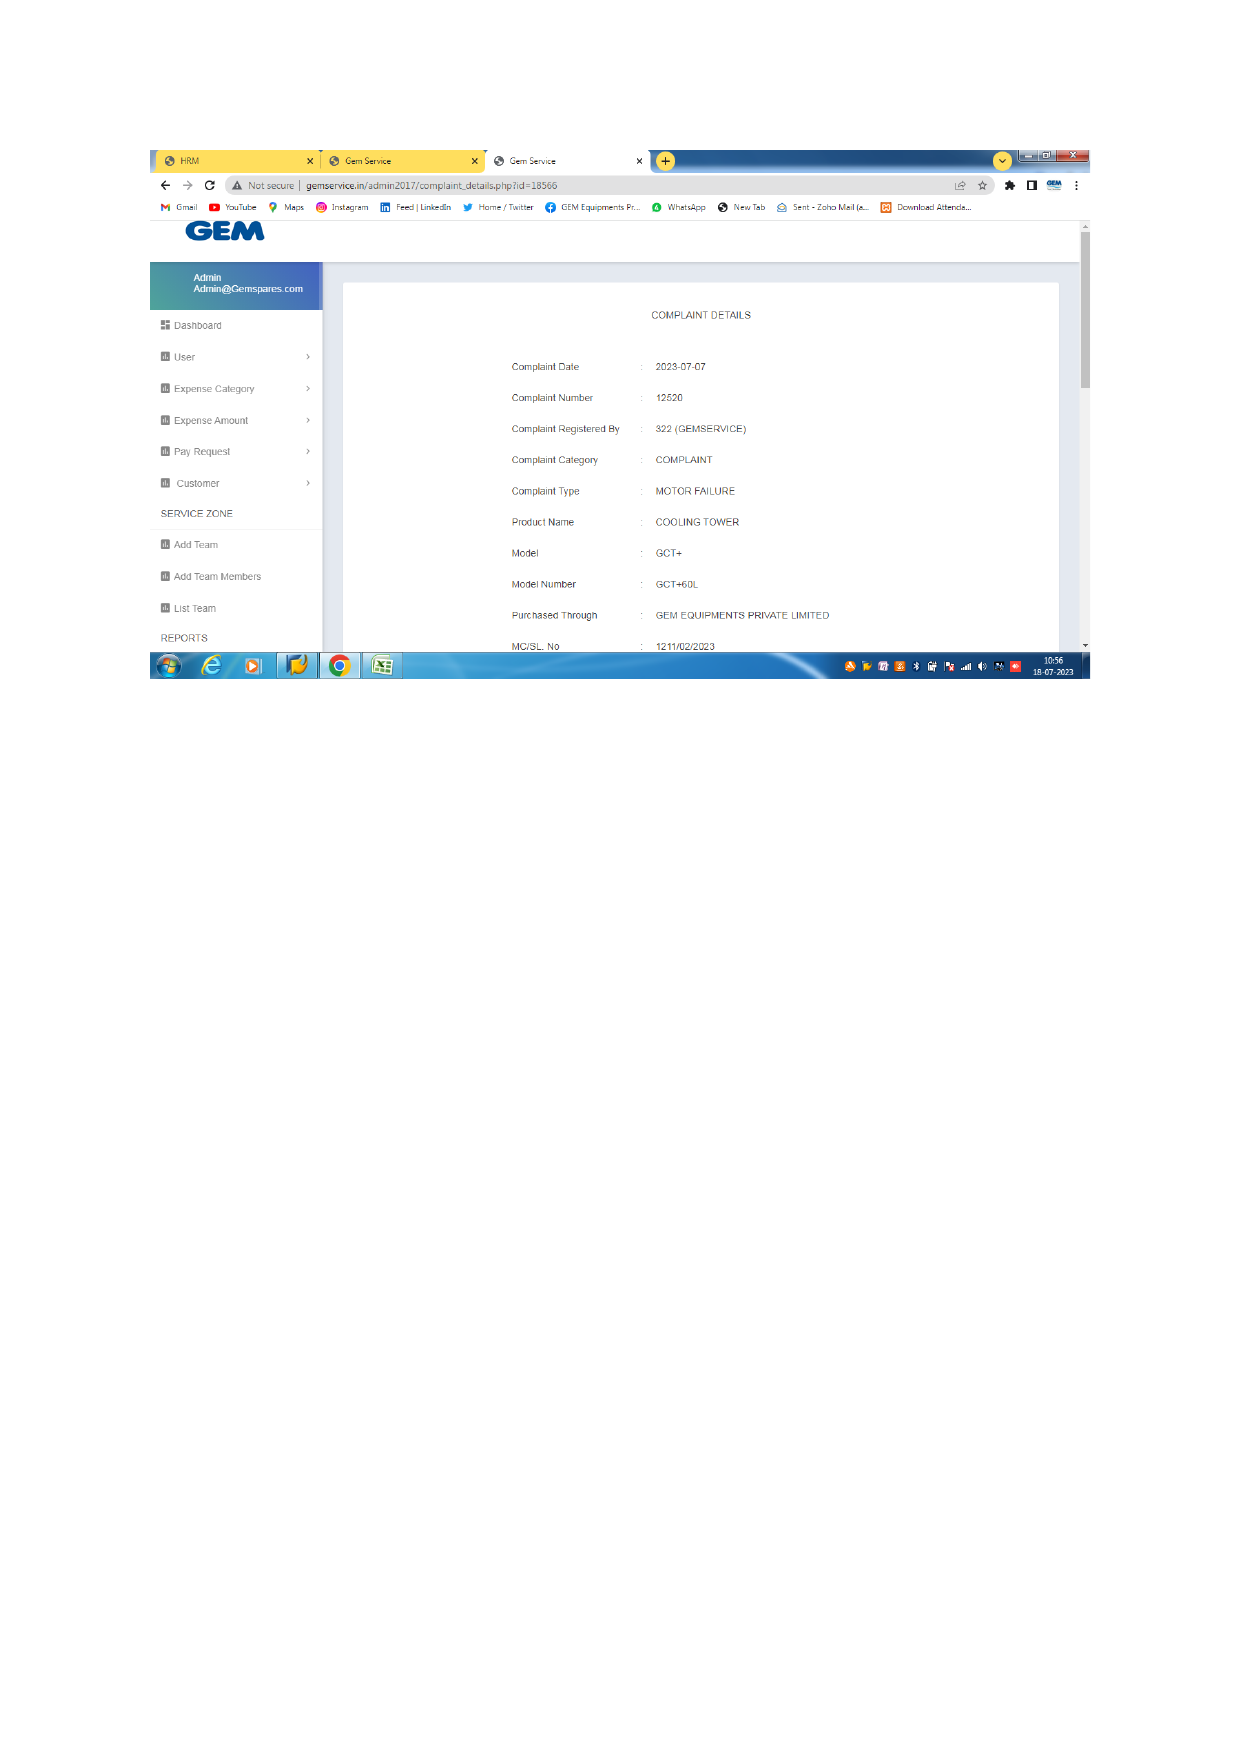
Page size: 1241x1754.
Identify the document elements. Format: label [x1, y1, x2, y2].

picture [150, 150, 1091, 679]
